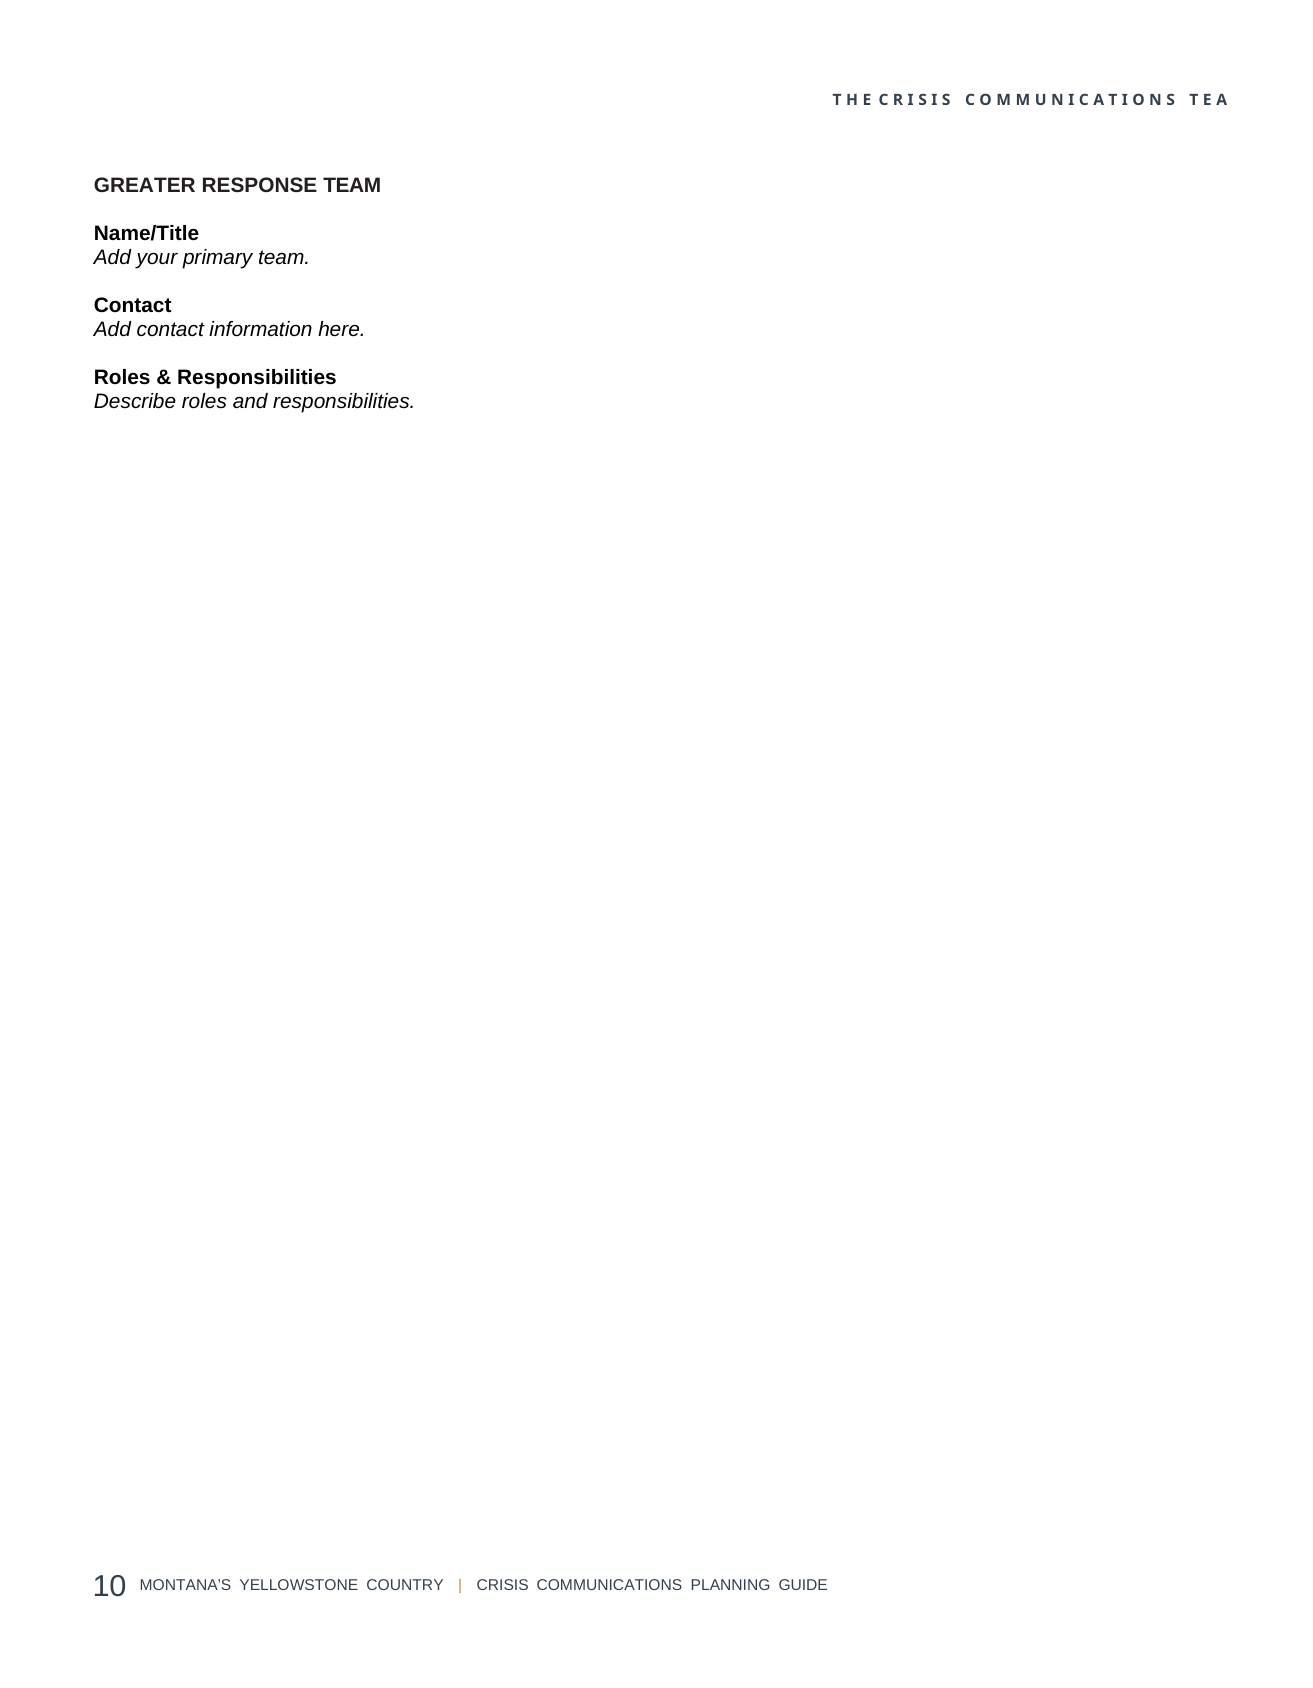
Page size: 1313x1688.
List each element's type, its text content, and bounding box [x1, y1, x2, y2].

text Contact [81, 293, 1235, 317]
text Add your primary team. [81, 245, 1235, 269]
text Name/Title [81, 221, 1235, 245]
text Roles & Responsibilities [81, 365, 1235, 389]
text Describe roles and responsibilities. [81, 389, 1235, 413]
subtitle GREATER RESPONSE TEAM [94, 172, 1235, 196]
text Add contact information here. [81, 317, 1235, 341]
